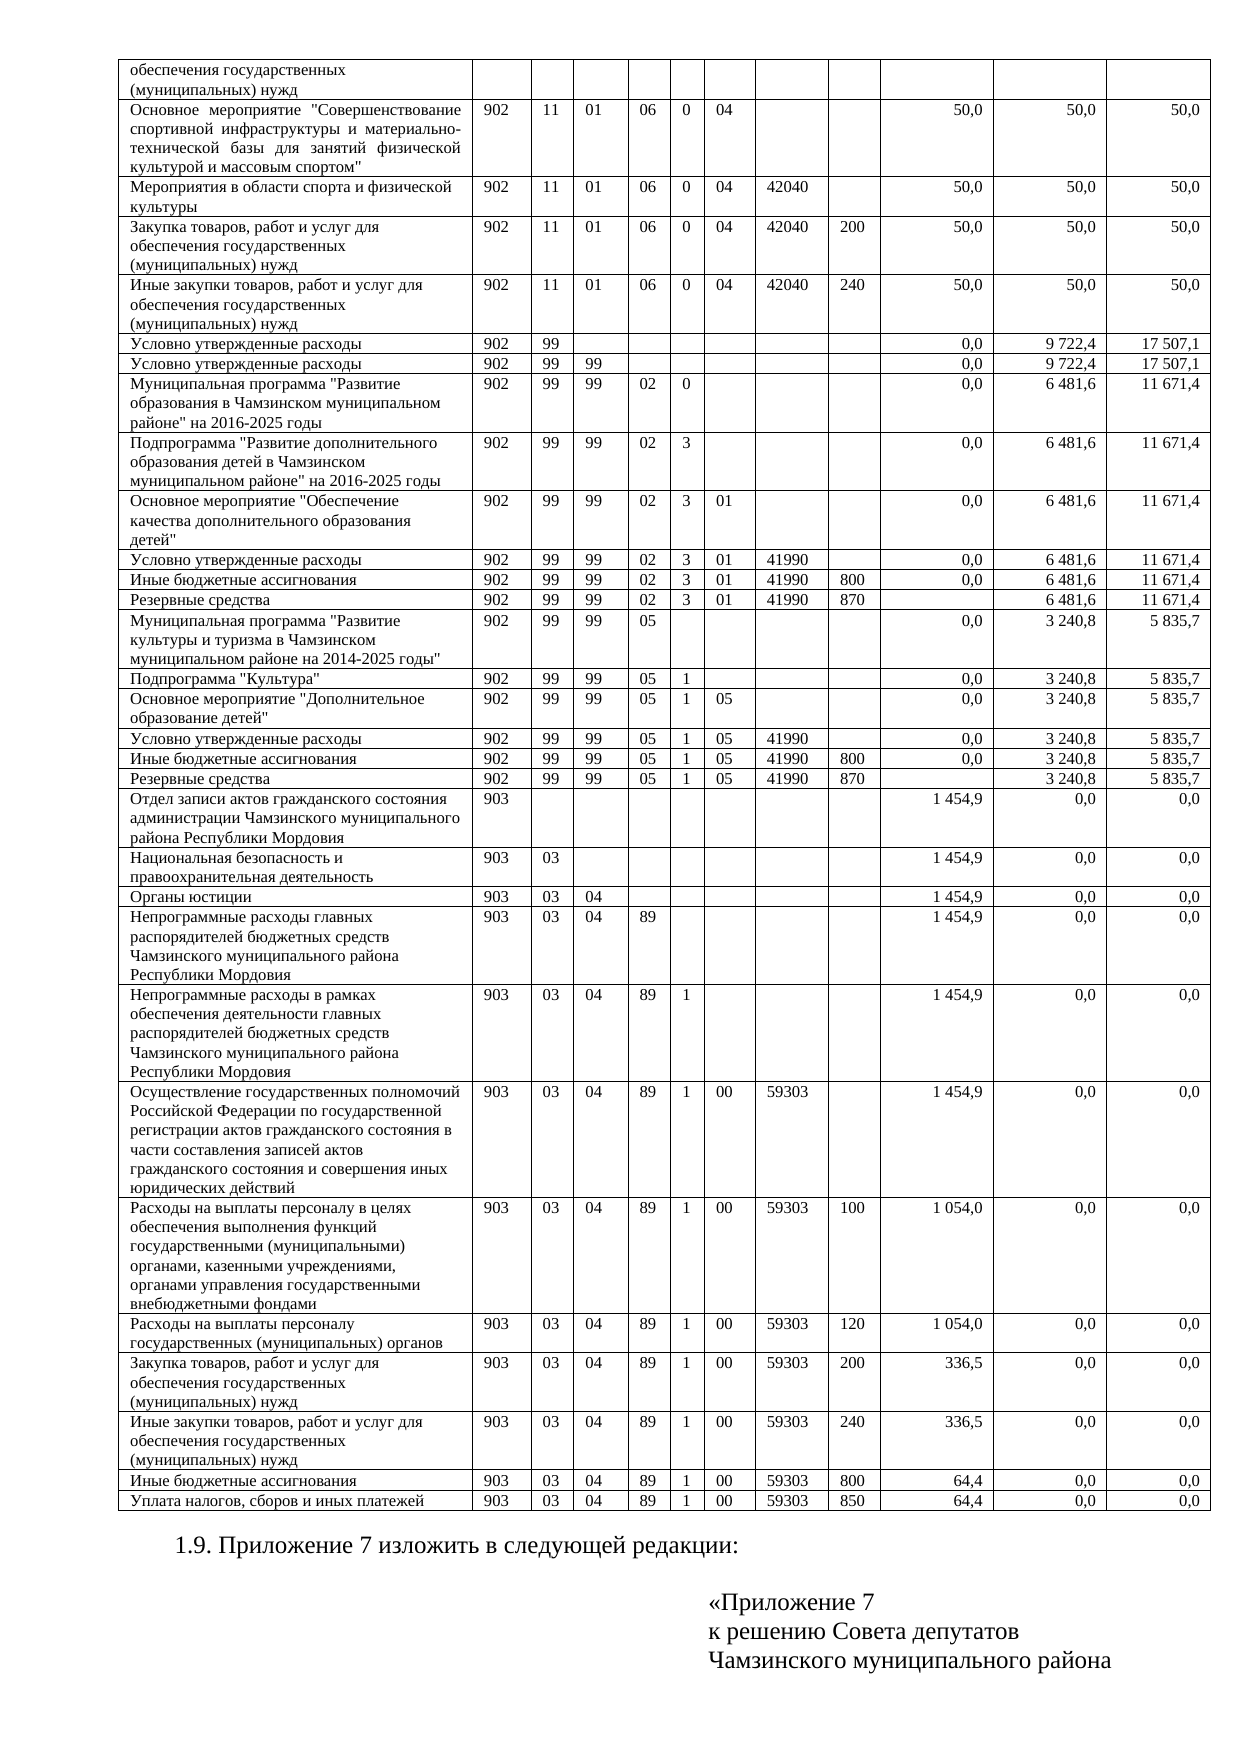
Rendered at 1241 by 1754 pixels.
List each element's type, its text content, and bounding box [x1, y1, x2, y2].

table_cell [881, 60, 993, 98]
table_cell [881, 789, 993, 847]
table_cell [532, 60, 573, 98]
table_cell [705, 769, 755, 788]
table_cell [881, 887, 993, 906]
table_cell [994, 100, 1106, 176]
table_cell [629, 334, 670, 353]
text к решению Совета депутатов [708, 1616, 1181, 1645]
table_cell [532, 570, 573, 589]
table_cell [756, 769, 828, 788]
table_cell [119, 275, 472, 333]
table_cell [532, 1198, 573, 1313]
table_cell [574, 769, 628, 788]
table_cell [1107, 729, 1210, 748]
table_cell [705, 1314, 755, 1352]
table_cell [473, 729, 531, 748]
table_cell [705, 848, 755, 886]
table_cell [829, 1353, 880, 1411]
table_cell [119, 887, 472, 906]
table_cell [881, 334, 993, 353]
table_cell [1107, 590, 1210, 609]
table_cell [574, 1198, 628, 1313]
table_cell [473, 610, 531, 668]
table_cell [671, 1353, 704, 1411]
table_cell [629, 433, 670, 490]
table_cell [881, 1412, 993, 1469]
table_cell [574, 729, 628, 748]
text 1.9. Приложение 7 изложить в следующей редакции: [174, 1530, 1181, 1559]
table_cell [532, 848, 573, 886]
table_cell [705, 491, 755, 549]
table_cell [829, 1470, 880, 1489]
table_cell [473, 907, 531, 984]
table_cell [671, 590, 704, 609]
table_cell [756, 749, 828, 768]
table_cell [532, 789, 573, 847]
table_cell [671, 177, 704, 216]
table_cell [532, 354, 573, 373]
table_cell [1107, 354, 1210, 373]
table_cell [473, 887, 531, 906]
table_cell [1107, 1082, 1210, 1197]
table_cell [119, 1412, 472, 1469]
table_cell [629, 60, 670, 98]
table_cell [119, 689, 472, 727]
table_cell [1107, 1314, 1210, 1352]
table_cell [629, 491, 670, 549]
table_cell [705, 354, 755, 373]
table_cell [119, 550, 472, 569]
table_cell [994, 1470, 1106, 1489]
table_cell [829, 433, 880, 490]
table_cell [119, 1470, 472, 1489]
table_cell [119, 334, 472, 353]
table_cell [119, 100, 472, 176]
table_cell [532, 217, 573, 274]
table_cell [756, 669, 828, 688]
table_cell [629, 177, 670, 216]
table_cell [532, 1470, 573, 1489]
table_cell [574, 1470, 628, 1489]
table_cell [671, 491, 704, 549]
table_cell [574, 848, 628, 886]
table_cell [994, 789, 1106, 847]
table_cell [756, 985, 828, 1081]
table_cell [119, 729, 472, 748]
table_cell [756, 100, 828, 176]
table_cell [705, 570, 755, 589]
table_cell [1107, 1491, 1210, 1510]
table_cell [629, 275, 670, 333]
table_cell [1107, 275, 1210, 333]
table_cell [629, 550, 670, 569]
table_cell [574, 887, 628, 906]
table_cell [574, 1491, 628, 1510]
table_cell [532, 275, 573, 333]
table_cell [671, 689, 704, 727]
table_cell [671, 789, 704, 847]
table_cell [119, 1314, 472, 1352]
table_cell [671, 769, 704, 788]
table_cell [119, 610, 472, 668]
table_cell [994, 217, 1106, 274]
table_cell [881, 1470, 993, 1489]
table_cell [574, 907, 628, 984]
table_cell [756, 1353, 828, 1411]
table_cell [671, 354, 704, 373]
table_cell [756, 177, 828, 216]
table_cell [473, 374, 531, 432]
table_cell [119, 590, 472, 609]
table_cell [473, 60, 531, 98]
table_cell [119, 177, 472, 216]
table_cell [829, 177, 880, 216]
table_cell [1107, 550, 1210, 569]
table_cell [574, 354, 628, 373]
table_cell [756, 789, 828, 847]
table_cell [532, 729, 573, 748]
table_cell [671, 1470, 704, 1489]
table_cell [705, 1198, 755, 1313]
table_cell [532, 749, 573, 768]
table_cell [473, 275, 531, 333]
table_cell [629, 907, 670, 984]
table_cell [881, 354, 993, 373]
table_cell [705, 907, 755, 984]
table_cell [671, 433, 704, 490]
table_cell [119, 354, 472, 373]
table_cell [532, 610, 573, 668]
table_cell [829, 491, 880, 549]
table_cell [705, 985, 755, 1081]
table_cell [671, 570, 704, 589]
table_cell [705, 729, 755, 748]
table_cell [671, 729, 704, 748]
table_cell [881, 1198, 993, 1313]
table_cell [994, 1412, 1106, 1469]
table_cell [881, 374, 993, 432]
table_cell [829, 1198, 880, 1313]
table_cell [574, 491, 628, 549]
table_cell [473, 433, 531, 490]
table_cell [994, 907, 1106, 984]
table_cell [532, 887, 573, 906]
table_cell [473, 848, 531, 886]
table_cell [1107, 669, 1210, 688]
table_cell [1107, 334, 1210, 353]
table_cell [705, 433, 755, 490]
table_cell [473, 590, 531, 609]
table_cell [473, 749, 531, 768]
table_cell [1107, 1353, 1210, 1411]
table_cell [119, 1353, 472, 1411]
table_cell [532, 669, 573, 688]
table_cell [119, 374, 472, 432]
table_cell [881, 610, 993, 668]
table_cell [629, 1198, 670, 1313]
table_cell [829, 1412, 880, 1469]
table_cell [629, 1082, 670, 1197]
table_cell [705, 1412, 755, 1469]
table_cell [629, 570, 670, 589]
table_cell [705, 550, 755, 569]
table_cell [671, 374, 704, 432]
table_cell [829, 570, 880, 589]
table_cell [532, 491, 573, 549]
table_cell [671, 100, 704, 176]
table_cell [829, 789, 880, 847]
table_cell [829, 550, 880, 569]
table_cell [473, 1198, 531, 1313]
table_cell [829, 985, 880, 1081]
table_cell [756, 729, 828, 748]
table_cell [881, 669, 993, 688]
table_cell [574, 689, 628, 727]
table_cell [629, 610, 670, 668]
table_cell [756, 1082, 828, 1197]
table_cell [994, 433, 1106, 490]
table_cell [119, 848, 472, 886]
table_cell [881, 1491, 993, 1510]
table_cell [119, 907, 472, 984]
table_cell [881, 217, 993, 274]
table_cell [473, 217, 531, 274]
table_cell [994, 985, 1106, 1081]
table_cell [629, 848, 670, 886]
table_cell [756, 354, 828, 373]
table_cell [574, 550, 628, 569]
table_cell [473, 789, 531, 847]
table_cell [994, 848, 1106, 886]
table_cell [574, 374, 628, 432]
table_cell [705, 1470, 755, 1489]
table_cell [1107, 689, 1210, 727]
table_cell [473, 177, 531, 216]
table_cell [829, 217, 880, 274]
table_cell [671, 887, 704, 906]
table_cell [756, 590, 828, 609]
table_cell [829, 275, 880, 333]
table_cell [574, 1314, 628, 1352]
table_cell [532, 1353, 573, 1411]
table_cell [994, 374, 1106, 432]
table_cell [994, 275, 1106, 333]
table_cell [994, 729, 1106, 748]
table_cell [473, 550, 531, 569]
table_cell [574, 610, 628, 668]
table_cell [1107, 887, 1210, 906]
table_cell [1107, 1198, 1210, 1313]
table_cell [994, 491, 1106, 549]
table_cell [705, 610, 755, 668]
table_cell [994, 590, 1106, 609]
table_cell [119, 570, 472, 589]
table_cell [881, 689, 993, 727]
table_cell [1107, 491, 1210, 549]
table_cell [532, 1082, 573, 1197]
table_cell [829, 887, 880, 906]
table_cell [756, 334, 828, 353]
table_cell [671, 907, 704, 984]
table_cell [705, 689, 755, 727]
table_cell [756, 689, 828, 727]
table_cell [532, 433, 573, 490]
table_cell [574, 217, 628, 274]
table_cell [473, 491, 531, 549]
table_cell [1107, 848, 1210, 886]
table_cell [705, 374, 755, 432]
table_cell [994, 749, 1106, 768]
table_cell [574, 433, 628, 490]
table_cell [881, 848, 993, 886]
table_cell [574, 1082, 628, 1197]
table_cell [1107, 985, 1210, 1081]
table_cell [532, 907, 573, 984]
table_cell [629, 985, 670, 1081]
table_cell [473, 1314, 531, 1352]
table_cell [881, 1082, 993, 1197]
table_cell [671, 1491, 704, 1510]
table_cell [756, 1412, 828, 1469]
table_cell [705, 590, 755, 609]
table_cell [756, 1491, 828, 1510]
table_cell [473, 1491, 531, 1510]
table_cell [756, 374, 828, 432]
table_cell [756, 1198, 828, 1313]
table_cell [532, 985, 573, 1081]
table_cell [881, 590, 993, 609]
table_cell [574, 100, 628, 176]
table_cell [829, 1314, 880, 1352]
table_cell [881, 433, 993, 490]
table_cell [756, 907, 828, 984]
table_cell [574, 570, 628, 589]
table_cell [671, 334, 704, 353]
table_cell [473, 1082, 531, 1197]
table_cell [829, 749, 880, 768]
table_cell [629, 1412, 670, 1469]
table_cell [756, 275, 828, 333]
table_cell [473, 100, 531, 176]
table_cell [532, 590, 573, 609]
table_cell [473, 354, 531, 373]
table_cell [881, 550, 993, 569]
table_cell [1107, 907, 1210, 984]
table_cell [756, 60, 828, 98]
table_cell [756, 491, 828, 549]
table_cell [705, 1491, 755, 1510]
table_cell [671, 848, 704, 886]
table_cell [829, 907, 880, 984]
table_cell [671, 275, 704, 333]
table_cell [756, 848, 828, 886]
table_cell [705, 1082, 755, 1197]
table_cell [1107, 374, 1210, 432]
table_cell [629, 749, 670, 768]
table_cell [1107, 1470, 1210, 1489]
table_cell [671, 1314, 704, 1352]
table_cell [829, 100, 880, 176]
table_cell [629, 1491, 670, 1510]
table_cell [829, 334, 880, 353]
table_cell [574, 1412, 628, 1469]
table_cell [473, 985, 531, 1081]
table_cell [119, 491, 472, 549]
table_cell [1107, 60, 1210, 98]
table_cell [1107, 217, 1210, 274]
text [708, 1645, 1181, 1674]
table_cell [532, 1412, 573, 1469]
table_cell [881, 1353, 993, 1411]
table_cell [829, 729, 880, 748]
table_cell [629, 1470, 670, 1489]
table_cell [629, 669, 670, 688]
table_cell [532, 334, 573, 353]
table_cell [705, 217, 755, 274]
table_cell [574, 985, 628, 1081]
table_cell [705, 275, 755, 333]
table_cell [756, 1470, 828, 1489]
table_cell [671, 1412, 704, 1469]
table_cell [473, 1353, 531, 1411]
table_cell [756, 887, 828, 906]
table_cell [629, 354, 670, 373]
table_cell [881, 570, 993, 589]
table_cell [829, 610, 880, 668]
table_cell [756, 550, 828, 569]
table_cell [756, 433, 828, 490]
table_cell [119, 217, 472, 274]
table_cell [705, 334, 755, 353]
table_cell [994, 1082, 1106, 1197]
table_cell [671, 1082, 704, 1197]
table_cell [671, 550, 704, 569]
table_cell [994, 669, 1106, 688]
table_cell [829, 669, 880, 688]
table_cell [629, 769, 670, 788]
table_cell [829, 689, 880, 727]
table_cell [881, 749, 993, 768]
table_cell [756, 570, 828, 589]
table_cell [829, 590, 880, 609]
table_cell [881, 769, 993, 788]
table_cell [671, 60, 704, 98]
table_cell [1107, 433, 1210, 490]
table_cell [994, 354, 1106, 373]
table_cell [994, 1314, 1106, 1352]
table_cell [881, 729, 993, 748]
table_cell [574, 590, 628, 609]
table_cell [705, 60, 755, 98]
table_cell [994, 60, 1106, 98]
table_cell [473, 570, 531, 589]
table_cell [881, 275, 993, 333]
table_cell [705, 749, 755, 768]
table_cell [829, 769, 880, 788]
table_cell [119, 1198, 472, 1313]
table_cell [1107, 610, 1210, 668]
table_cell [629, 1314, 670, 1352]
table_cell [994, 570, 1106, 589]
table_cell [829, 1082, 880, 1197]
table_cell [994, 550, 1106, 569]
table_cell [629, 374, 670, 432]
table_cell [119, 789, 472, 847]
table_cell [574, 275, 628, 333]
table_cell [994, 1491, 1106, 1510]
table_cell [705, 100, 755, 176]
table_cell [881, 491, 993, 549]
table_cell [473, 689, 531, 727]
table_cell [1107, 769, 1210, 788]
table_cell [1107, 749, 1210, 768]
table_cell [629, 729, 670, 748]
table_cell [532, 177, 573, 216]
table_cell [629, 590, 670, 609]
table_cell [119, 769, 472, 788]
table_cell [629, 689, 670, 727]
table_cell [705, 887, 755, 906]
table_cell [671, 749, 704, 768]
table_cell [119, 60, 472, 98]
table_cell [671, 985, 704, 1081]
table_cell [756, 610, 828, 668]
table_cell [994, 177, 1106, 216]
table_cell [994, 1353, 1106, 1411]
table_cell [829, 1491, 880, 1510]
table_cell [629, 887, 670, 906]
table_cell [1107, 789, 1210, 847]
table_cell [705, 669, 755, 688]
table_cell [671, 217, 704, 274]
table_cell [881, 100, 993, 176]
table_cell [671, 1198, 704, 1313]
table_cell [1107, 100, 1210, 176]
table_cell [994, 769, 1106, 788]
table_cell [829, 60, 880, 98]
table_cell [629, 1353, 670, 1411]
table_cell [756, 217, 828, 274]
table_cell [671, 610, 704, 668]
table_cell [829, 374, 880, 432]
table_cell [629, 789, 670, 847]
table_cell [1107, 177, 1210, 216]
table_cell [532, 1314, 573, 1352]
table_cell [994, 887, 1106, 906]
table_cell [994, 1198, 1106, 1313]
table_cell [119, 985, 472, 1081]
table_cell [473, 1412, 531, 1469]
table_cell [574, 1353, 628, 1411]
text «Приложение 7 [708, 1587, 1181, 1616]
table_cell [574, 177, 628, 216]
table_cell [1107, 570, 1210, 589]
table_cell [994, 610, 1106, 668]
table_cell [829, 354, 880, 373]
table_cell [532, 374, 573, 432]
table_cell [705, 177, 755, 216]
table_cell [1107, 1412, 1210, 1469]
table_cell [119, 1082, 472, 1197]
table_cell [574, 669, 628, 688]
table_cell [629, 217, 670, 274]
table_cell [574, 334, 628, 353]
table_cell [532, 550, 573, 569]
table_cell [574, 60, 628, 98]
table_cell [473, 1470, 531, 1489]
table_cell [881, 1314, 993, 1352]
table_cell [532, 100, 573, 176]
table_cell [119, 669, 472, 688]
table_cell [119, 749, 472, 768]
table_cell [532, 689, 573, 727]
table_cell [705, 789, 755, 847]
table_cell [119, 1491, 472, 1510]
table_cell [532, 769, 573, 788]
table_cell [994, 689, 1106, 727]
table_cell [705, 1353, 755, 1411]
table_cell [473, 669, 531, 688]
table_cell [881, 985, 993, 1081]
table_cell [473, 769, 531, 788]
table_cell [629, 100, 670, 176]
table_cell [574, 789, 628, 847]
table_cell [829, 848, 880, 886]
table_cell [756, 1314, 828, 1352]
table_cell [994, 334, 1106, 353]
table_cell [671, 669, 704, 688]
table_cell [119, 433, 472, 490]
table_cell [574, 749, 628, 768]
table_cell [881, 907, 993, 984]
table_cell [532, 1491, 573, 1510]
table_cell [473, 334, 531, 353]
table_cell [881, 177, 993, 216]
